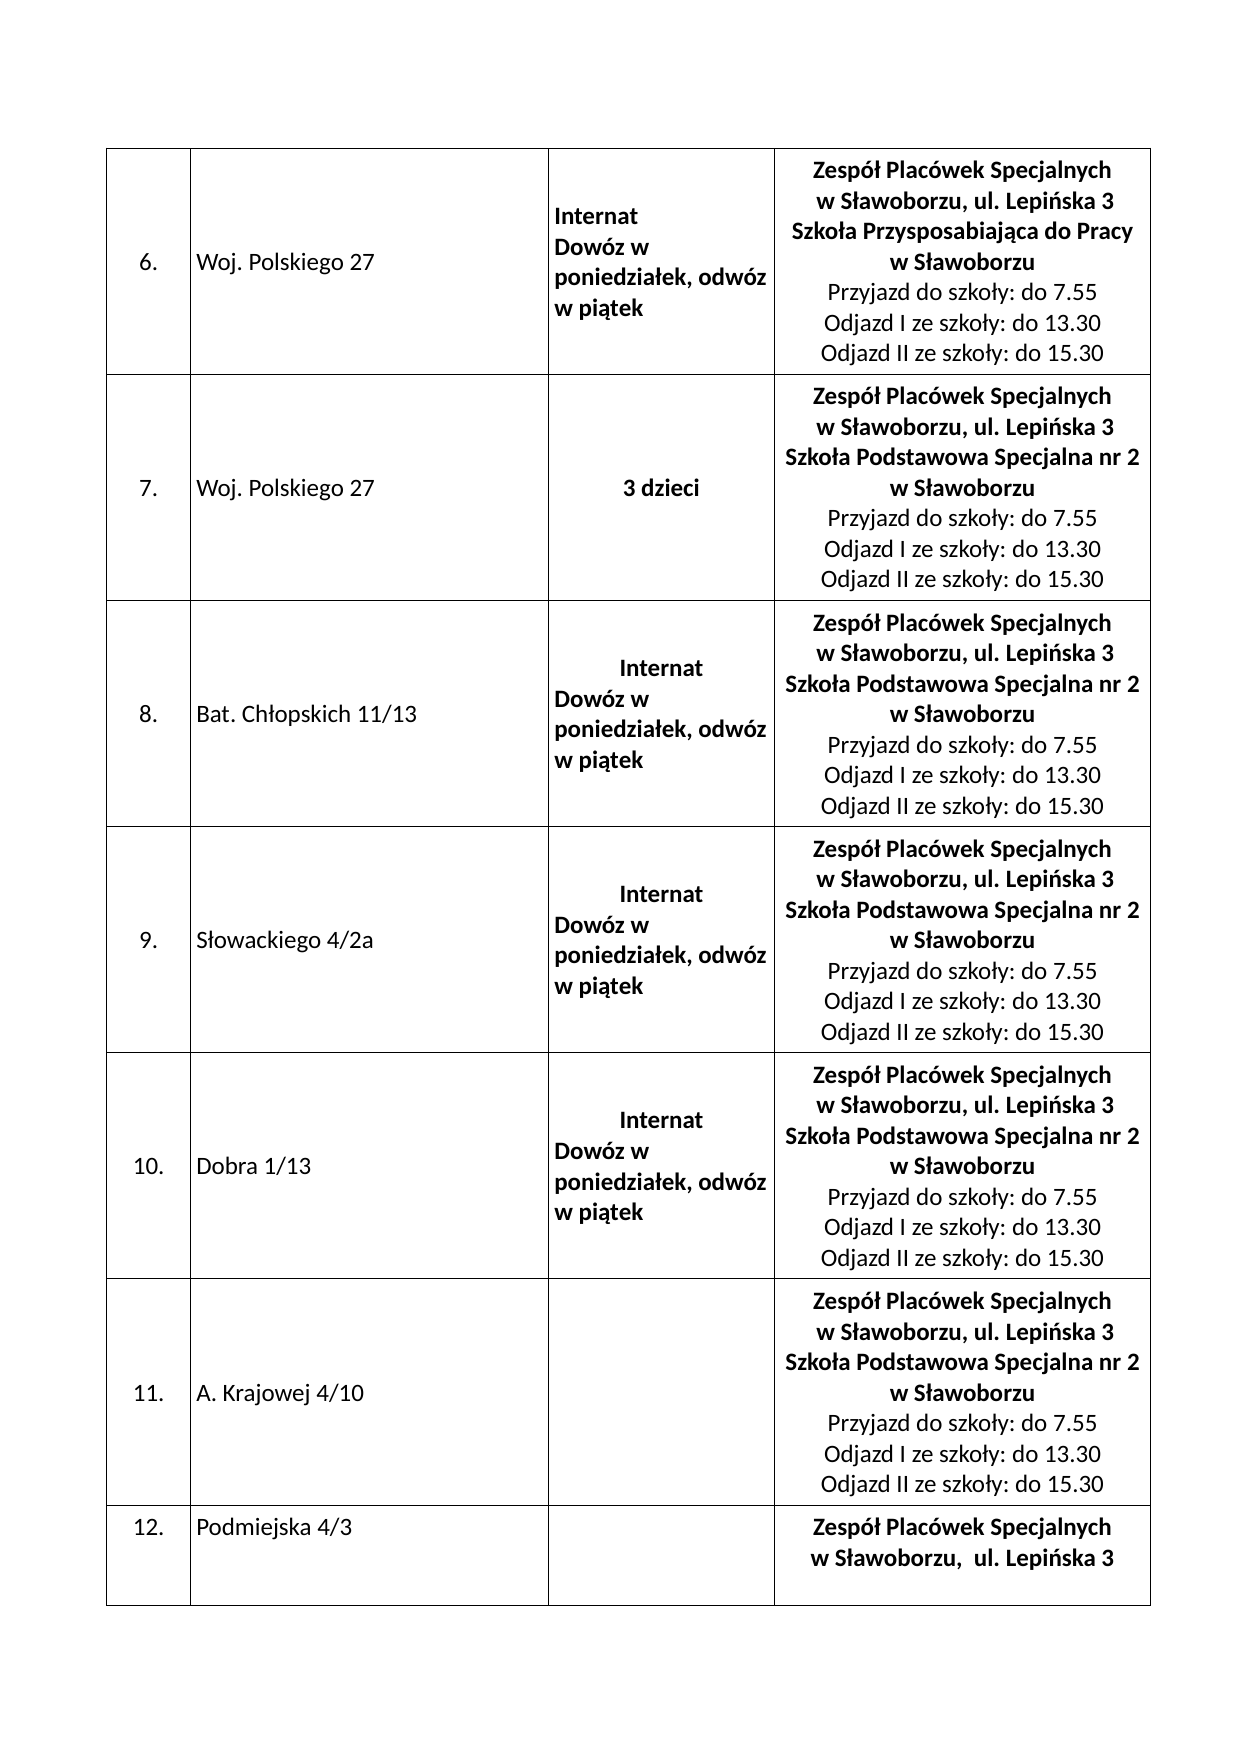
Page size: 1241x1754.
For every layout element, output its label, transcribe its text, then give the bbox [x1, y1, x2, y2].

table_cell [549, 1279, 774, 1504]
table_cell 7. [107, 375, 190, 600]
table_cell Internat Dowóz w poniedziałek, odwóz w piątek [549, 149, 774, 374]
table_cell 10. [107, 1053, 190, 1278]
table_cell Zespół Placówek Specjalnych w Sławoborzu, ul. Lepińska 3 Szkoła Podstawowa Specjalna nr 2 w Sławoborzu Przyjazd do szkoły: do 7.55 Odjazd I ze szkoły: do 13.30 Odjazd II ze szkoły: do 15.30 [775, 1053, 1150, 1278]
table_cell Podmiejska 4/3 [191, 1506, 548, 1605]
table_cell [549, 1506, 774, 1605]
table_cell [775, 1506, 1150, 1605]
table_cell Dobra 1/13 [191, 1053, 548, 1278]
table_cell Internat Dowóz w poniedziałek, odwóz w piątek [549, 1053, 774, 1278]
table_cell Woj. Polskiego 27 [191, 375, 548, 600]
table_cell Zespół Placówek Specjalnych w Sławoborzu, ul. Lepińska 3 Szkoła Podstawowa Specjalna nr 2 w Sławoborzu Przyjazd do szkoły: do 7.55 Odjazd I ze szkoły: do 13.30 Odjazd II ze szkoły: do 15.30 [775, 1279, 1150, 1504]
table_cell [775, 149, 1150, 374]
table_cell 6. [107, 149, 190, 374]
table_cell Woj. Polskiego 27 [191, 149, 548, 374]
table_cell A. Krajowej 4/10 [191, 1279, 548, 1504]
table_cell Internat Dowóz w poniedziałek, odwóz w piątek [549, 827, 774, 1052]
table_cell 8. [107, 601, 190, 826]
table_cell Zespół Placówek Specjalnych w Sławoborzu, ul. Lepińska 3 Szkoła Podstawowa Specjalna nr 2 w Sławoborzu Przyjazd do szkoły: do 7.55 Odjazd I ze szkoły: do 13.30 Odjazd II ze szkoły: do 15.30 [775, 375, 1150, 600]
table_cell 9. [107, 827, 190, 1052]
table_cell Zespół Placówek Specjalnych w Sławoborzu, ul. Lepińska 3 Szkoła Podstawowa Specjalna nr 2 w Sławoborzu Przyjazd do szkoły: do 7.55 Odjazd I ze szkoły: do 13.30 Odjazd II ze szkoły: do 15.30 [775, 601, 1150, 826]
table_cell 3 dzieci [549, 375, 774, 600]
table_cell Słowackiego 4/2a [191, 827, 548, 1052]
table_cell 11. [107, 1279, 190, 1504]
table_cell 12. [107, 1506, 190, 1605]
table_cell Zespół Placówek Specjalnych w Sławoborzu, ul. Lepińska 3 Szkoła Podstawowa Specjalna nr 2 w Sławoborzu Przyjazd do szkoły: do 7.55 Odjazd I ze szkoły: do 13.30 Odjazd II ze szkoły: do 15.30 [775, 827, 1150, 1052]
table_cell Internat Dowóz w poniedziałek, odwóz w piątek [549, 601, 774, 826]
table_cell Bat. Chłopskich 11/13 [191, 601, 548, 826]
